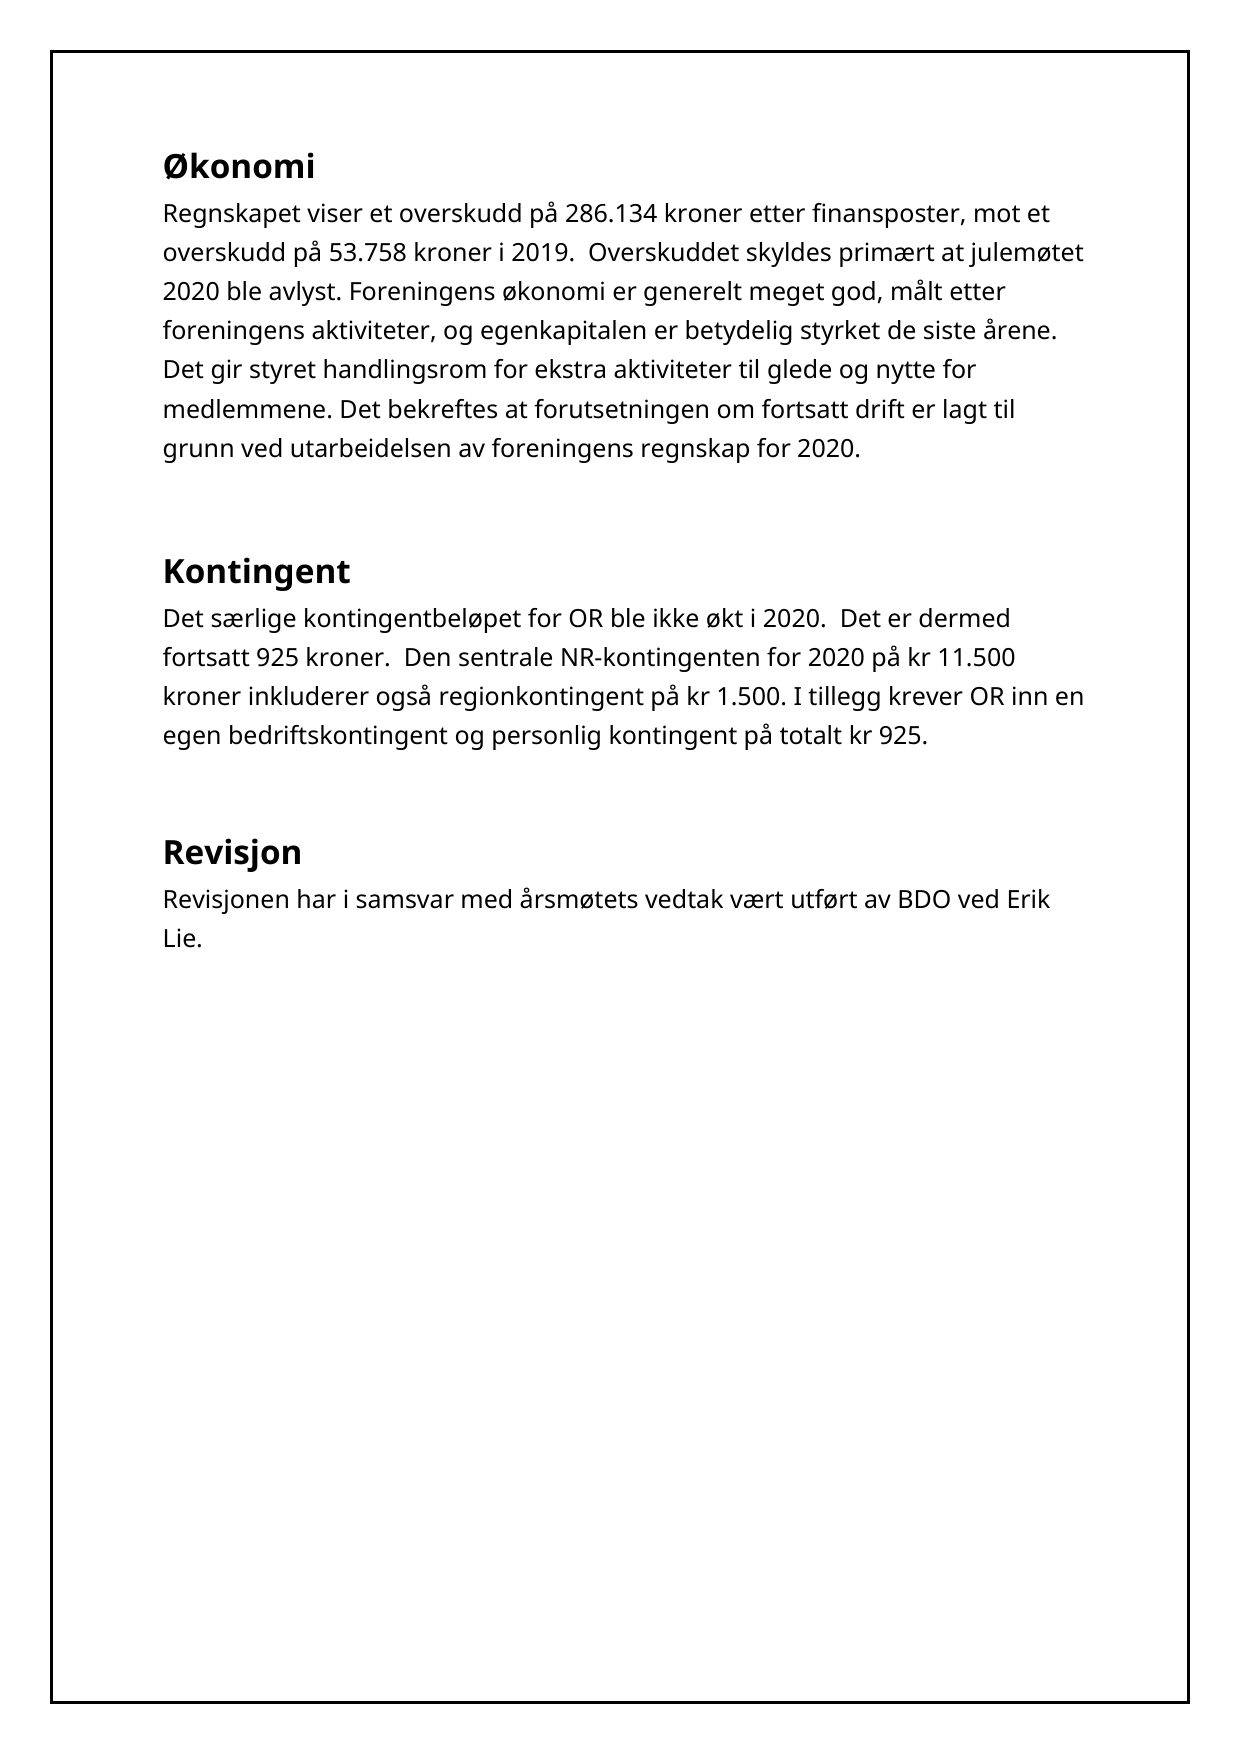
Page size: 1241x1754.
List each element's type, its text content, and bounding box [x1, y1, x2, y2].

text Kontingent [162, 548, 1092, 593]
text Revisjonen har i samsvar med årsmøtets vedtak vært utført av BDO ved Erik Lie. [162, 881, 1092, 954]
text Det særlige kontingentbeløpet for OR ble ikke økt i 2020. Det er dermed fortsatt 925 kroner. Den sentrale NR-kontingenten for 2020 på kr 11.500 kroner inkluderer også regionkontingent på kr 1.500. I tillegg krever OR inn en egen bedriftskontingent og personlig kontingent på totalt kr 925. [162, 600, 1092, 752]
text Regnskapet viser et overskudd på 286.134 kroner etter finansposter, mot et overskudd på 53.758 kroner i 2019. Overskuddet skyldes primært at julemøtet 2020 ble avlyst. Foreningens økonomi er generelt meget god, målt etter foreningens aktiviteter, og egenkapitalen er betydelig styrket de siste årene. Det gir styret handlingsrom for ekstra aktiviteter til glede og nytte for medlemmene. Det bekreftes at forutsetningen om fortsatt drift er lagt til grunn ved utarbeidelsen av foreningens regnskap for 2020. [162, 196, 1092, 464]
text Økonomi [89, 143, 1092, 189]
text Revisjon [162, 829, 1092, 874]
